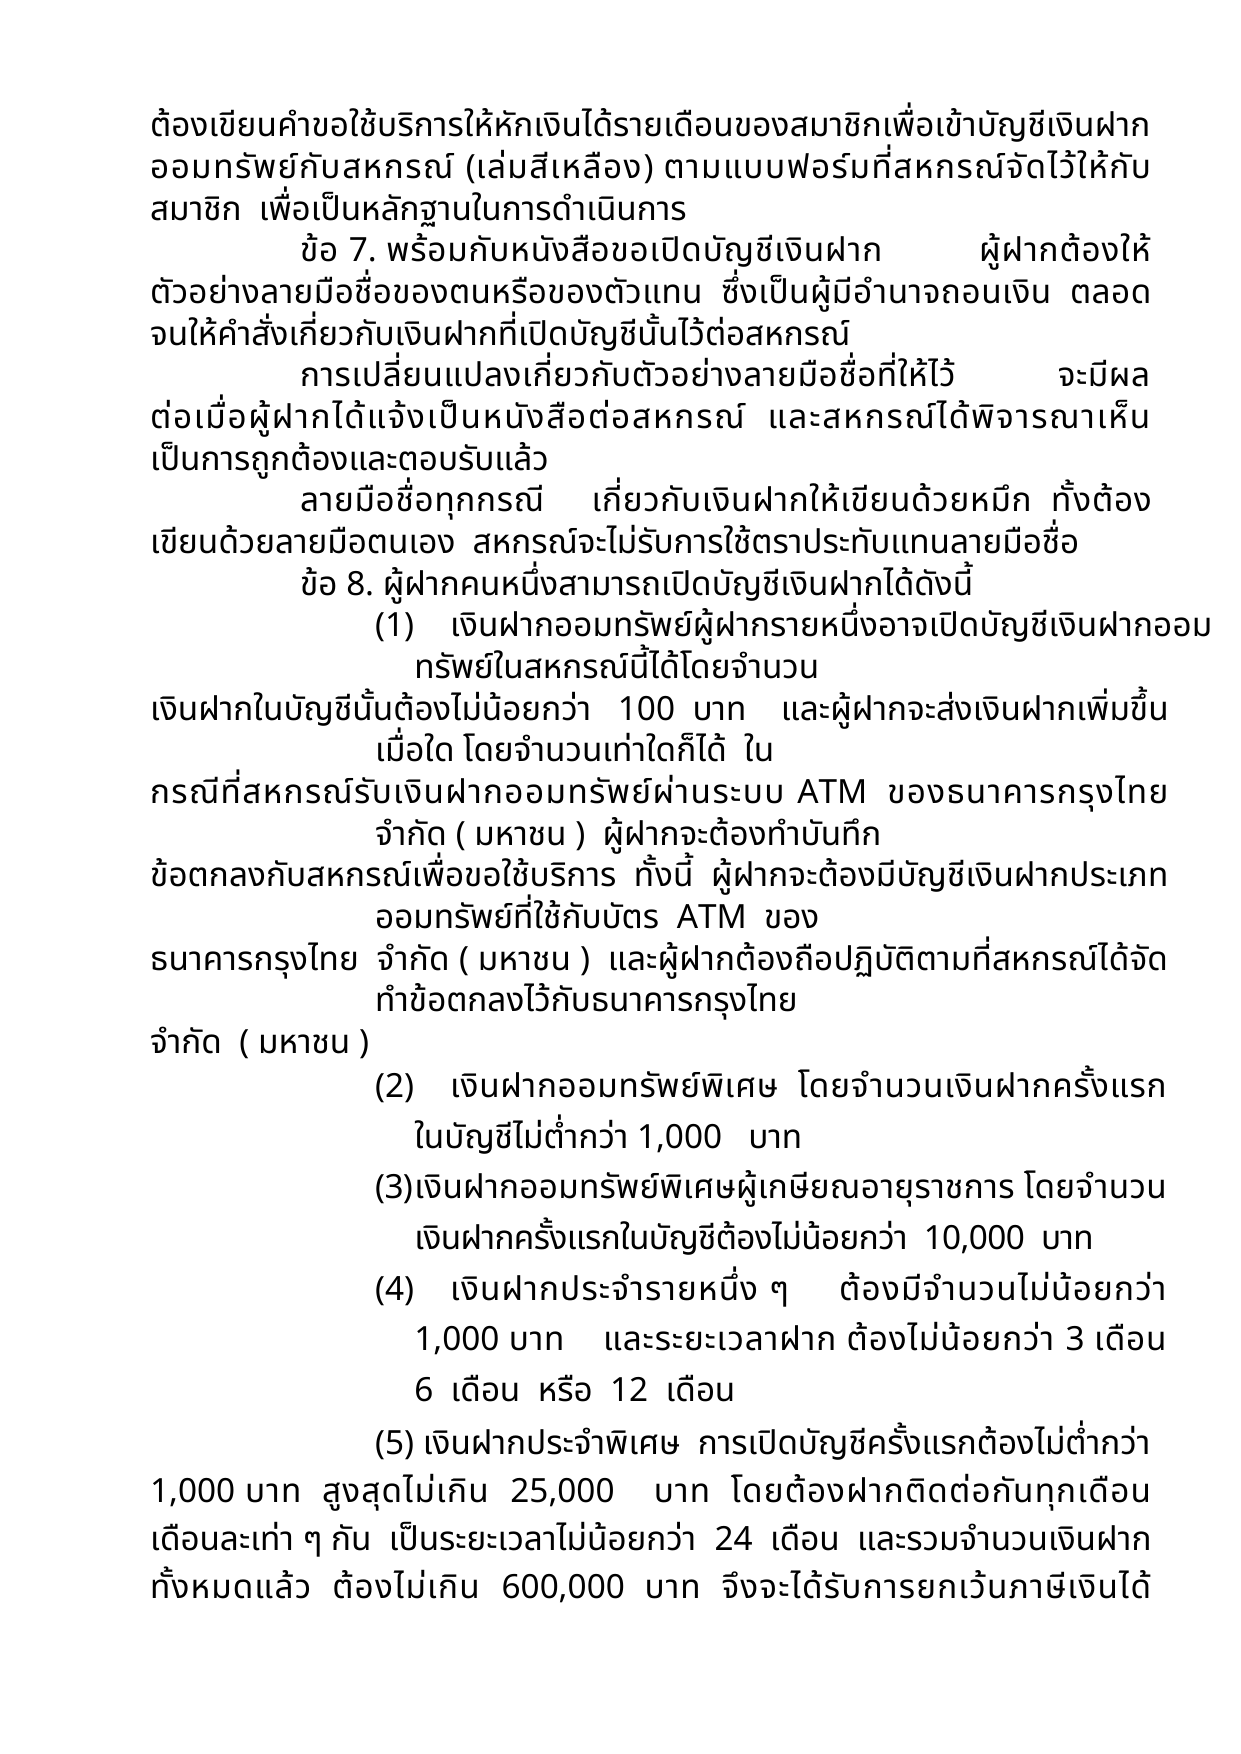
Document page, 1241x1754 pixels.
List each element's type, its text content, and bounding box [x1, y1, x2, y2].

text เงินฝากในบัญชีนั้นต้องไม่น้อยกว่า 100 บาท และผู้ฝากจะส่งเงินฝากเพิ่มขึ้นเมื่อใด โดยจำนวนเท่าใดก็ได้ ใน [150, 687, 1169, 770]
list เงินฝากออมทรัพย์พิเศษผู้เกษียณอายุราชการ โดยจำนวนเงินฝากครั้งแรกในบัญชีต้องไม่น้อยกว่า 10,000 บาท [375, 1163, 1167, 1264]
text ข้อตกลงกับสหกรณ์เพื่อขอใช้บริการ ทั้งนี้ ผู้ฝากจะต้องมีบัญชีเงินฝากประเภทออมทรัพย์ที่ใช้กับบัตร ATM ของ [150, 853, 1169, 937]
text ลายมือชื่อทุกกรณี เกี่ยวกับเงินฝากให้เขียนด้วยหมึก ทั้งต้องเขียนด้วยลายมือตนเอง สหกรณ์จะไม่รับการใช้ตราประทับแทนลายมือชื่อ [150, 478, 1152, 562]
text ธนาคารกรุงไทย จำกัด ( มหาชน ) และผู้ฝากต้องถือปฏิบัติตามที่สหกรณ์ได้จัดทำข้อตกลงไว้กับธนาคารกรุงไทย [150, 937, 1169, 1020]
text จำกัด ( มหาชน ) [150, 1020, 1169, 1062]
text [150, 103, 1152, 228]
list เงินฝากออมทรัพย์พิเศษ โดยจำนวนเงินฝากครั้งแรกในบัญชีไม่ต่ำกว่า 1,000 บาท [375, 1062, 1167, 1163]
text ข้อ 7. พร้อมกับหนังสือขอเปิดบัญชีเงินฝาก ผู้ฝากต้องให้ตัวอย่างลายมือชื่อของตนหรือของตัวแทน ซึ่งเป็นผู้มีอำนาจถอนเงิน ตลอดจนให้คำสั่งเกี่ยวกับเงินฝากที่เปิดบัญชีนั้นไว้ต่อสหกรณ์ [150, 228, 1152, 353]
text กรณีที่สหกรณ์รับเงินฝากออมทรัพย์ผ่านระบบ ATM ของธนาคารกรุงไทย จำกัด ( มหาชน ) ผู้ฝากจะต้องทำบันทึก [150, 770, 1169, 853]
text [150, 1416, 1152, 1608]
text การเปลี่ยนแปลงเกี่ยวกับตัวอย่างลายมือชื่อที่ให้ไว้ จะมีผลต่อเมื่อผู้ฝากได้แจ้งเป็นหนังสือต่อสหกรณ์ และสหกรณ์ได้พิจารณาเห็นเป็นการถูกต้องและตอบรับแล้ว [150, 353, 1152, 478]
text ข้อ 8. ผู้ฝากคนหนึ่งสามารถเปิดบัญชีเงินฝากได้ดังนี้ [150, 562, 1152, 603]
list เงินฝากออมทรัพย์ผู้ฝากรายหนึ่งอาจเปิดบัญชีเงินฝากออมทรัพย์ในสหกรณ์นี้ได้โดยจำนวน [375, 603, 1213, 687]
list เงินฝากประจำรายหนึ่ง ๆ ต้องมีจำนวนไม่น้อยกว่า 1,000 บาท และระยะเวลาฝาก ต้องไม่น้อยกว่า 3 เดือน 6 เดือน หรือ 12 เดือน [375, 1264, 1167, 1416]
